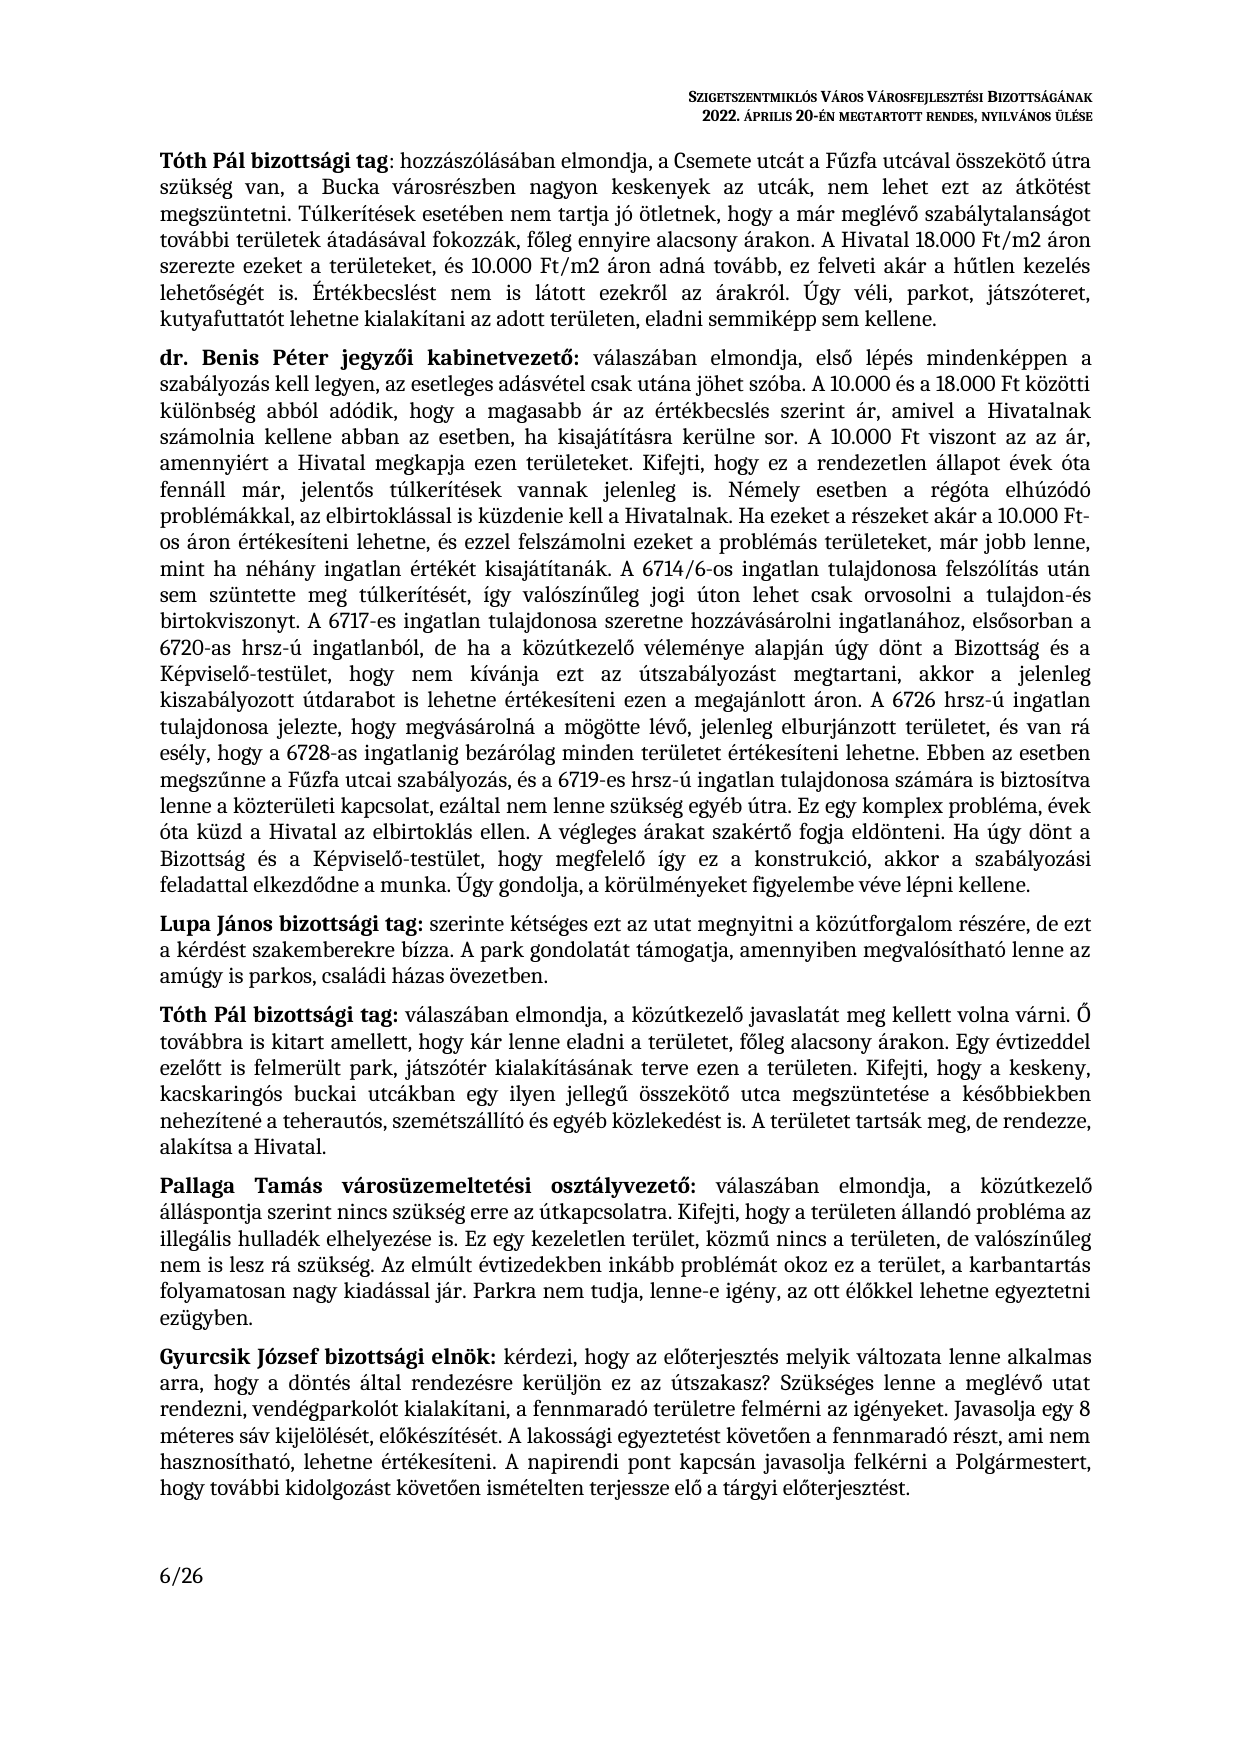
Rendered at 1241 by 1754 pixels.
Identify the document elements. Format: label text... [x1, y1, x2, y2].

text Pallaga Tamás városüzemeltetési osztályvezető: válaszában elmondja, a közútkezelő álláspontja szerint nincs szükség erre az útkapcsolatra. Kifejti, hogy a területen állandó probléma az illegális hulladék elhelyezése is. Ez egy kezeletlen terület, közmű nincs a területen, de valószínűleg nem is lesz rá szükség. Az elmúlt évtizedekben inkább problémát okoz ez a terület, a karbantartás folyamatosan nagy kiadással jár. Parkra nem tudja, lenne-e igény, az ott élőkkel lehetne egyeztetni ezügyben. [159, 1173, 1092, 1331]
text Gyurcsik József bizottsági elnök: kérdezi, hogy az előterjesztés melyik változata lenne alkalmas arra, hogy a döntés által rendezésre kerüljön ez az útszakasz? Szükséges lenne a meglévő utat rendezni, vendégparkolót kialakítani, a fennmaradó területre felmérni az igényeket. Javasolja egy 8 méteres sáv kijelölését, előkészítését. A lakossági egyeztetést követően a fennmaradó részt, ami nem hasznosítható, lehetne értékesíteni. A napirendi pont kapcsán javasolja felkérni a Polgármestert, hogy további kidolgozást követően ismételten terjessze elő a tárgyi előterjesztést. [159, 1343, 1092, 1502]
text Tóth Pál bizottsági tag: válaszában elmondja, a közútkezelő javaslatát meg kellett volna várni. Ő továbbra is kitart amellett, hogy kár lenne eladni a területet, főleg alacsony árakon. Egy évtizeddel ezelőtt is felmerült park, játszótér kialakításának terve ezen a területen. Kifejti, hogy a keskeny, kacskaringós buckai utcákban egy ilyen jellegű összekötő utca megszüntetése a későbbiekben nehezítené a teherautós, szemétszállító és egyéb közlekedést is. A területet tartsák meg, de rendezze, alakítsa a Hivatal. [159, 1002, 1092, 1160]
text Tóth Pál bizottsági tag: hozzászólásában elmondja, a Csemete utcát a Fűzfa utcával összekötő útra szükség van, a Bucka városrészben nagyon keskenyek az utcák, nem lehet ezt az átkötést megszüntetni. Túlkerítések esetében nem tartja jó ötletnek, hogy a már meglévő szabálytalanságot további területek átadásával fokozzák, főleg ennyire alacsony árakon. A Hivatal 18.000 Ft/m2 áron szerezte ezeket a területeket, és 10.000 Ft/m2 áron adná tovább, ez felveti akár a hűtlen kezelés lehetőségét is. Értékbecslést nem is látott ezekről az árakról. Úgy véli, parkot, játszóteret, kutyafuttatót lehetne kialakítani az adott területen, eladni semmiképp sem kellene. [159, 148, 1092, 332]
text dr. Benis Péter jegyzői kabinetvezető: válaszában elmondja, első lépés mindenképpen a szabályozás kell legyen, az esetleges adásvétel csak utána jöhet szóba. A 10.000 és a 18.000 Ft közötti különbség abból adódik, hogy a magasabb ár az értékbecslés szerint ár, amivel a Hivatalnak számolnia kellene abban az esetben, ha kisajátításra kerülne sor. A 10.000 Ft viszont az az ár, amennyiért a Hivatal megkapja ezen területeket. Kifejti, hogy ez a rendezetlen állapot évek óta fennáll már, jelentős túlkerítések vannak jelenleg is. Némely esetben a régóta elhúzódó problémákkal, az elbirtoklással is küzdenie kell a Hivatalnak. Ha ezeket a részeket akár a 10.000 Ft-os áron értékesíteni lehetne, és ezzel felszámolni ezeket a problémás területeket, már jobb lenne, mint ha néhány ingatlan értékét kisajátítanák. A 6714/6-os ingatlan tulajdonosa felszólítás után sem szüntette meg túlkerítését, így valószínűleg jogi úton lehet csak orvosolni a tulajdon-és birtokviszonyt. A 6717-es ingatlan tulajdonosa szeretne hozzávásárolni ingatlanához, elsősorban a 6720-as hrsz-ú ingatlanból, de ha a közútkezelő véleménye alapján úgy dönt a Bizottság és a Képviselő-testület, hogy nem kívánja ezt az útszabályozást megtartani, akkor a jelenleg kiszabályozott útdarabot is lehetne értékesíteni ezen a megajánlott áron. A 6726 hrsz-ú ingatlan tulajdonosa jelezte, hogy megvásárolná a mögötte lévő, jelenleg elburjánzott területet, és van rá esély, hogy a 6728-as ingatlanig bezárólag minden területet értékesíteni lehetne. Ebben az esetben megszűnne a Fűzfa utcai szabályozás, és a 6719-es hrsz-ú ingatlan tulajdonosa számára is biztosítva lenne a közterületi kapcsolat, ezáltal nem lenne szükség egyéb útra. Ez egy komplex probléma, évek óta küzd a Hivatal az elbirtoklás ellen. A végleges árakat szakértő fogja eldönteni. Ha úgy dönt a Bizottság és a Képviselő-testület, hogy megfelelő így ez a konstrukció, akkor a szabályozási feladattal elkezdődne a munka. Úgy gondolja, a körülményeket figyelembe véve lépni kellene. [159, 345, 1092, 898]
text Lupa János bizottsági tag: szerinte kétséges ezt az utat megnyitni a közútforgalom részére, de ezt a kérdést szakemberekre bízza. A park gondolatát támogatja, amennyiben megvalósítható lenne az amúgy is parkos, családi házas övezetben. [159, 911, 1092, 990]
